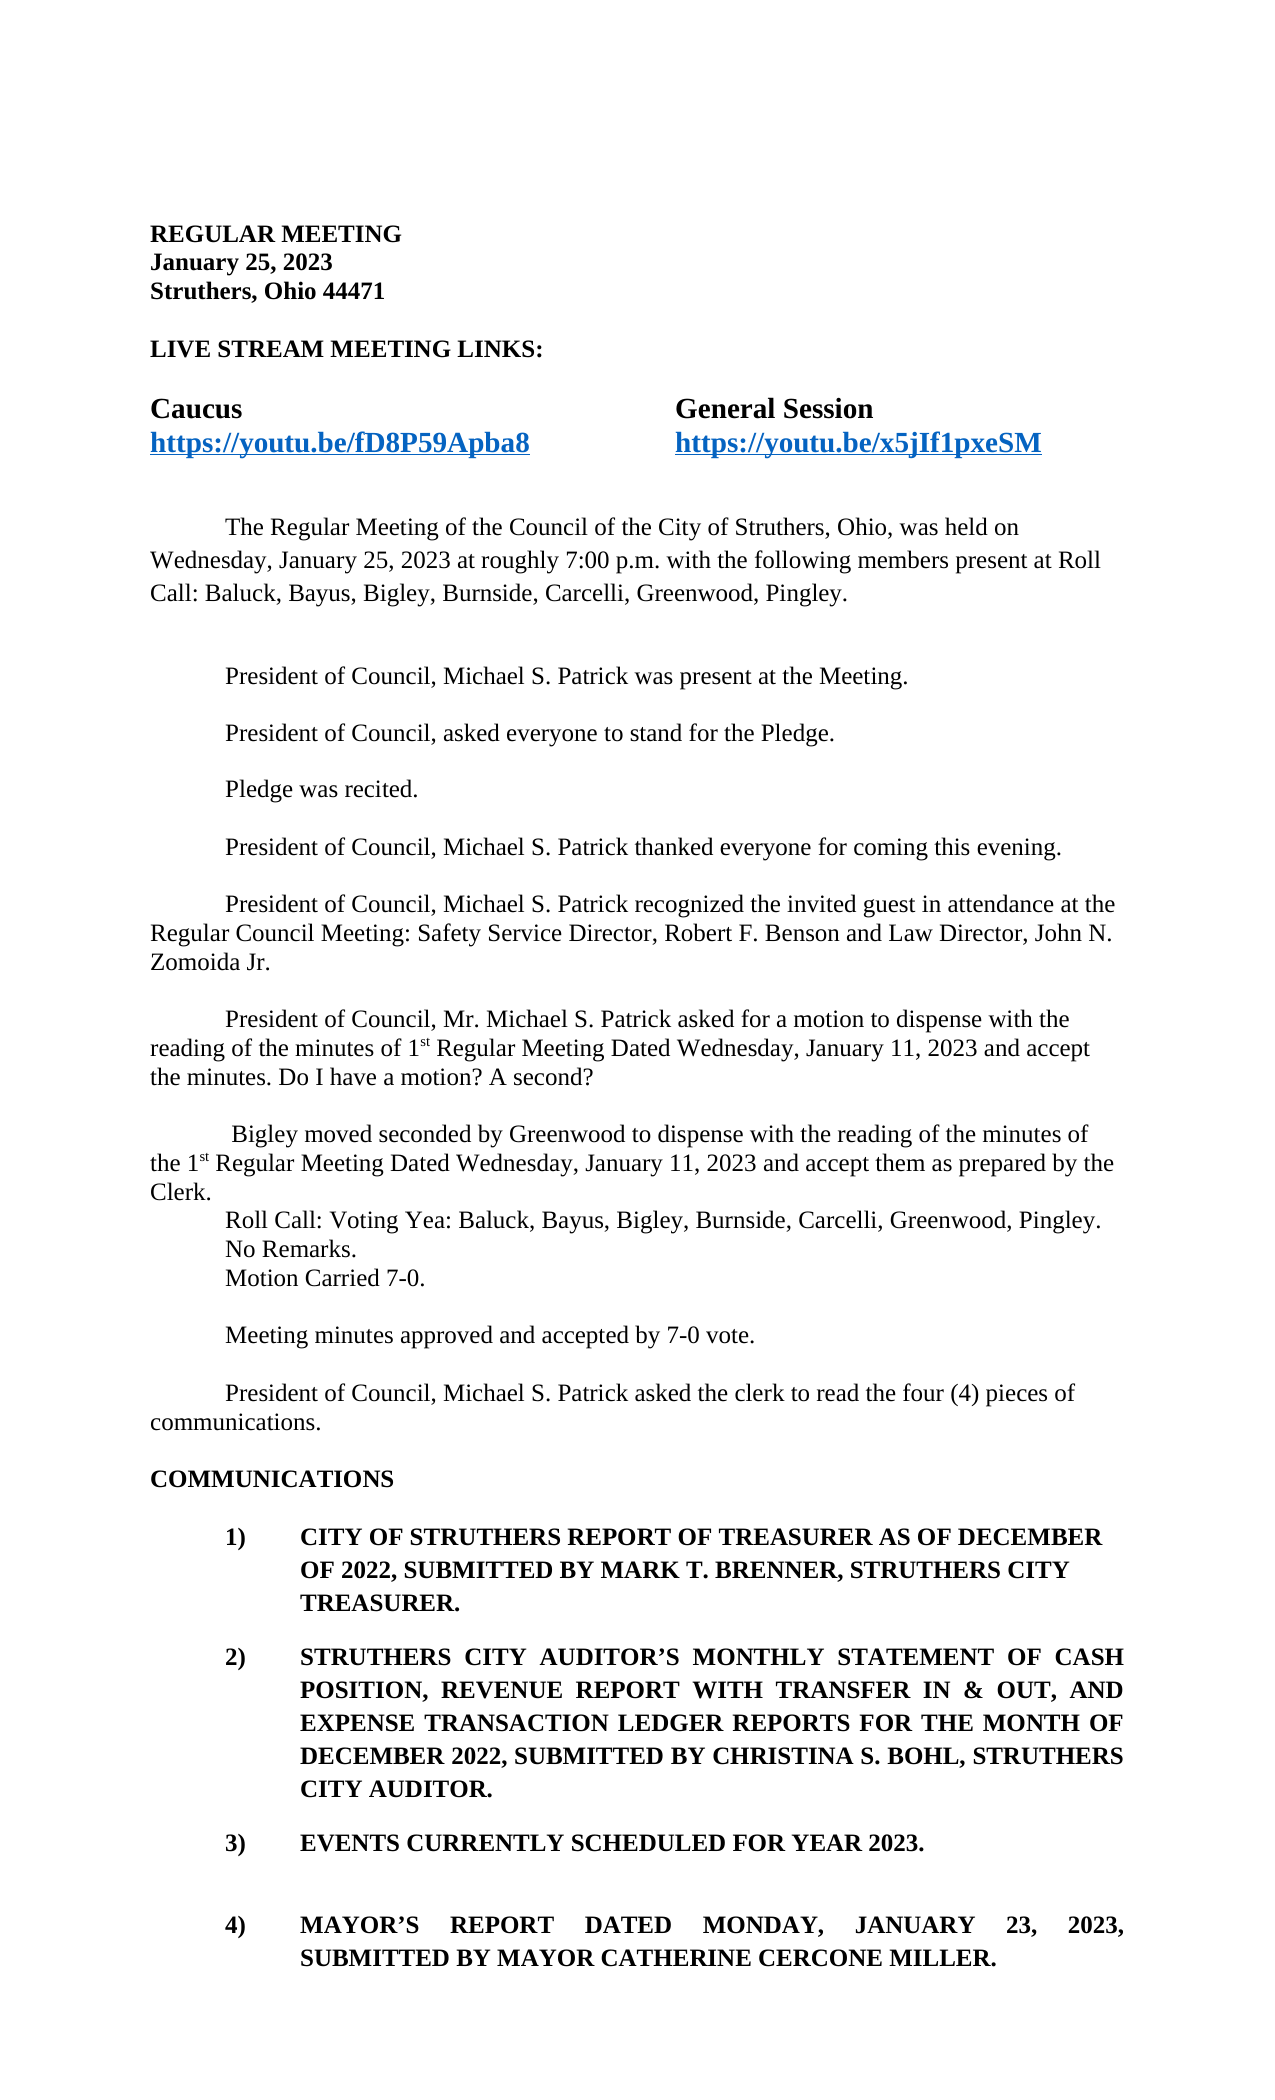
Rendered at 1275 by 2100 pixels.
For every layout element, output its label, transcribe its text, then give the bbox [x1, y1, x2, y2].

text Motion Carried 7-0. [150, 1263, 1125, 1292]
text No Remarks. [150, 1234, 1125, 1263]
text January 25, 2023 [150, 247, 1125, 276]
text President of Council, asked everyone to stand for the Pledge. [150, 718, 1125, 746]
text President of Council, Michael S. Patrick recognized the invited guest in attendance at the Regular Council Meeting: Safety Service Director, Robert F. Benson and Law Director, John N. Zomoida Jr. [150, 889, 1125, 976]
text https://youtu.be/fD8P59Apba8 https://youtu.be/x5jIf1pxeSM [150, 425, 1125, 458]
text President of Council, Michael S. Patrick thanked everyone for coming this evening. [150, 832, 1125, 861]
text Roll Call: Voting Yea: Baluck, Bayus, Bigley, Burnside, Carcelli, Greenwood, Pingley. [150, 1206, 1125, 1234]
text 1) CITY OF STRUTHERS REPORT OF TREASURER AS OF DECEMBER OF 2022, SUBMITTED BY MARK T. BRENNER, STRUTHERS CITY TREASURER. [225, 1522, 1125, 1617]
text 4) MAYOR’S REPORT DATED MONDAY, JANUARY 23, 2023, SUBMITTED BY MAYOR CATHERINE CERCONE MILLER. [225, 1910, 1125, 1972]
text Caucus General Session [150, 391, 1125, 425]
text President of Council, Mr. Michael S. Patrick asked for a motion to dispense with the reading of the minutes of 1st Regular Meeting Dated Wednesday, January 11, 2023 and accept the minutes. Do I have a motion? A second? [150, 1004, 1125, 1091]
text Bigley moved seconded by Greenwood to dispense with the reading of the minutes of the 1st Regular Meeting Dated Wednesday, January 11, 2023 and accept them as prepared by the Clerk. [150, 1119, 1125, 1206]
text COMMUNICATIONS [150, 1464, 1125, 1493]
text Pledge was recited. [150, 774, 1125, 803]
text REGULAR MEETING [150, 219, 1125, 247]
text Struthers, Ohio 44471 [150, 276, 1125, 305]
text President of Council, Michael S. Patrick was present at the Meeting. [150, 661, 1125, 689]
text President of Council, Michael S. Patrick asked the clerk to read the four (4) pieces of communications. [150, 1378, 1125, 1436]
text 3) EVENTS CURRENTLY SCHEDULED FOR YEAR 2023. [150, 1828, 1125, 1856]
text 2) STRUTHERS CITY AUDITOR’S MONTHLY STATEMENT OF CASH POSITION, REVENUE REPORT WITH TRANSFER IN & OUT, AND EXPENSE TRANSACTION LEDGER REPORTS FOR THE MONTH OF DECEMBER 2022, SUBMITTED BY CHRISTINA S. BOHL, STRUTHERS CITY AUDITOR. [225, 1642, 1125, 1803]
text Meeting minutes approved and accepted by 7-0 vote. [150, 1321, 1125, 1349]
text LIVE STREAM MEETING LINKS: [150, 334, 1125, 362]
text The Regular Meeting of the Council of the City of Struthers, Ohio, was held on Wednesday, January 25, 2023 at roughly 7:00 p.m. with the following members present at Roll Call: Baluck, Bayus, Bigley, Burnside, Carcelli, Greenwood, Pingley. [150, 512, 1125, 607]
